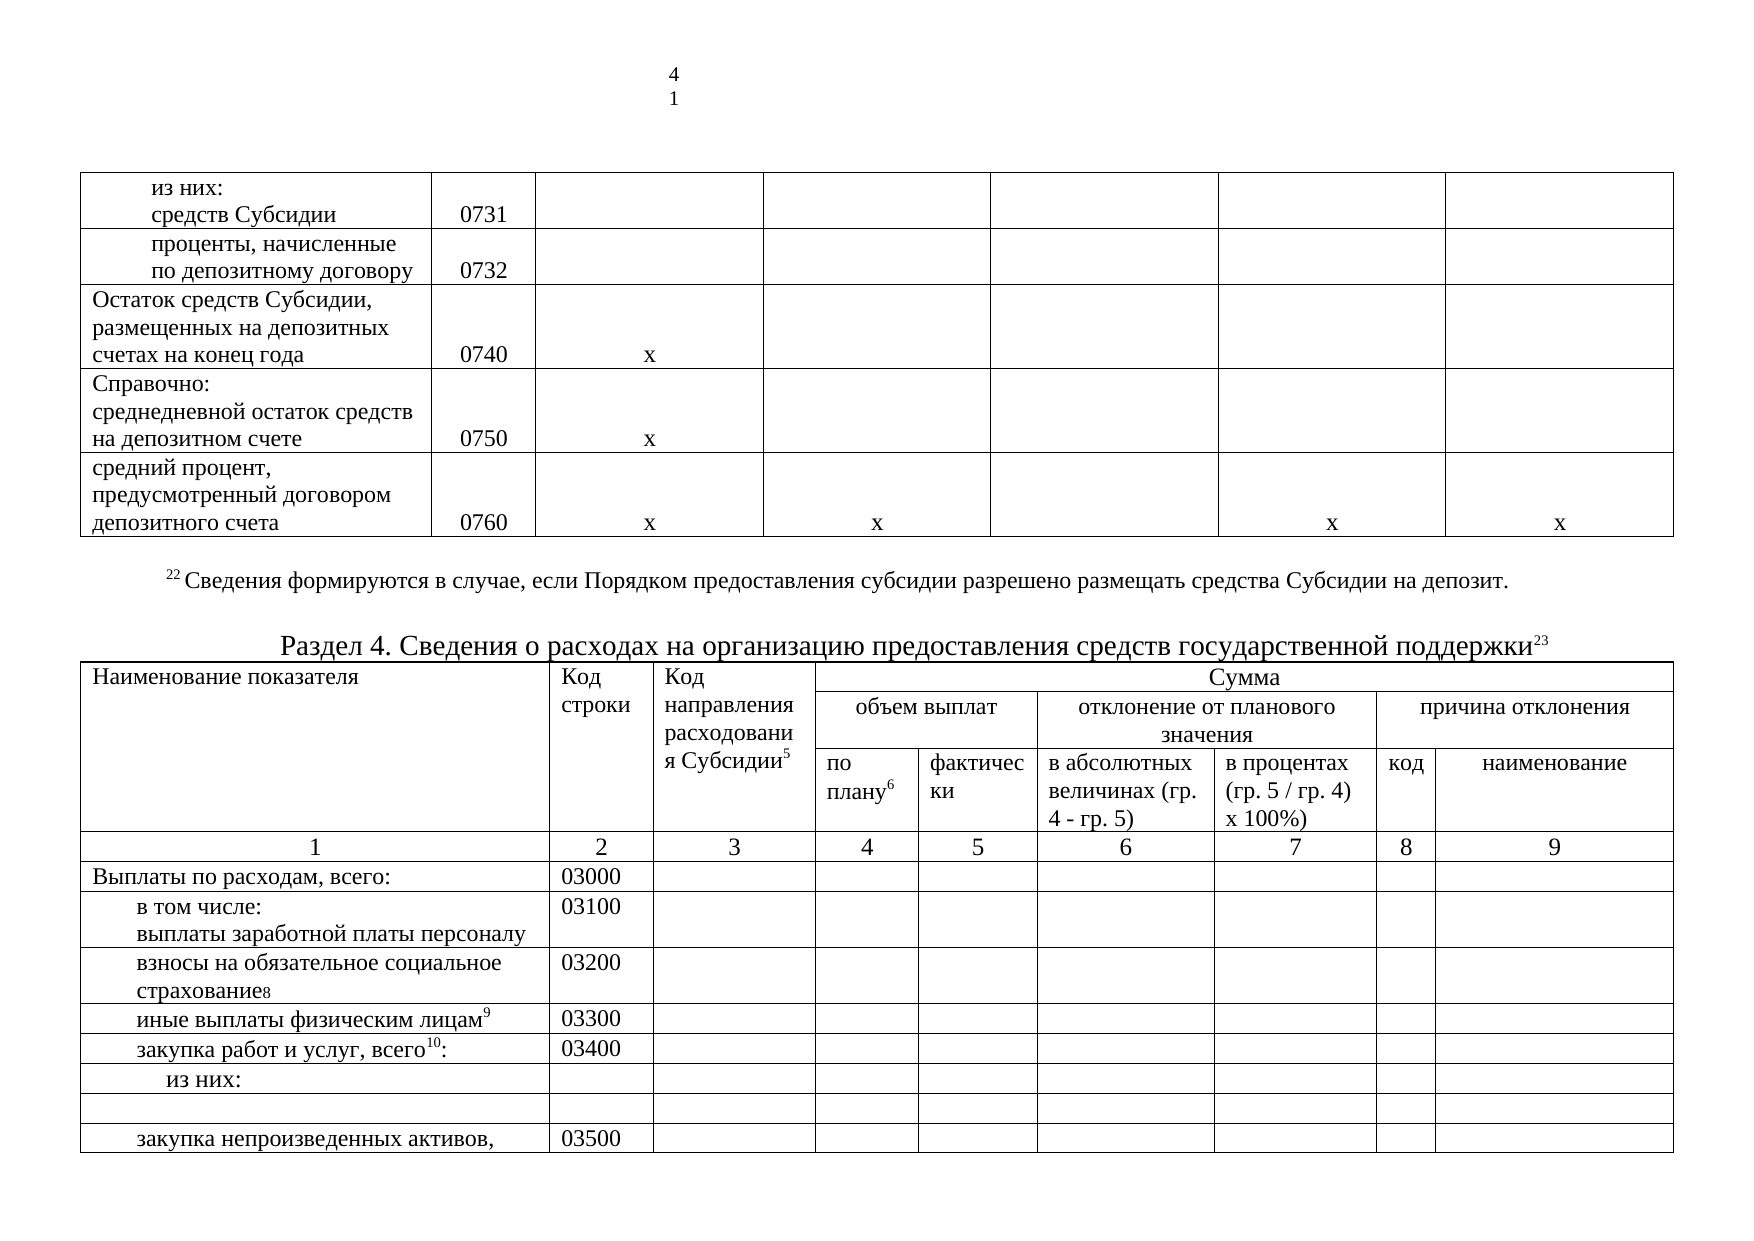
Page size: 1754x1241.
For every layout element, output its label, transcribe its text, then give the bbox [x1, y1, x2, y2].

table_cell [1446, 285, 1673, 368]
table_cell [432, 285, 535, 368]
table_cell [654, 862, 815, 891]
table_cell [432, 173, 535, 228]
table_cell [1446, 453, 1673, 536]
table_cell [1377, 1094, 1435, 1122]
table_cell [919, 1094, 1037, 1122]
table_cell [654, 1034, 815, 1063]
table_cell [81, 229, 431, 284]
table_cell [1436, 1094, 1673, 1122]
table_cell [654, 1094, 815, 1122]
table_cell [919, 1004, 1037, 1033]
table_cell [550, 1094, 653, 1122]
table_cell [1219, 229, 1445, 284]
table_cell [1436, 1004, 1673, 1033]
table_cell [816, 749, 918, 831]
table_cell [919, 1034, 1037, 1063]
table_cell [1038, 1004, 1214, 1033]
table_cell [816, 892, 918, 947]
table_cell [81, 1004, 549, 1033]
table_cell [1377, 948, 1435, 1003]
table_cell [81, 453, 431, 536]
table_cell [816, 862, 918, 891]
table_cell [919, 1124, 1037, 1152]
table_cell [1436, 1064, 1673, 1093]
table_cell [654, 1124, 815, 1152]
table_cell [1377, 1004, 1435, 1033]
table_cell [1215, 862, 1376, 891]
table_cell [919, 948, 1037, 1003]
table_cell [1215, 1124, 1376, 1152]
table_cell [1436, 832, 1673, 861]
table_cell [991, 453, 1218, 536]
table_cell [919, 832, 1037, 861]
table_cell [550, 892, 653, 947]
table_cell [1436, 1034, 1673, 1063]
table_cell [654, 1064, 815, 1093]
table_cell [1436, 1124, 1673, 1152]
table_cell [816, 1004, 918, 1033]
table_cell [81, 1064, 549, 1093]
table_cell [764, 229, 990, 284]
text Раздел 4. Сведения о расходах на организацию предоставления средств государственной поддержки23 [92, 628, 1662, 661]
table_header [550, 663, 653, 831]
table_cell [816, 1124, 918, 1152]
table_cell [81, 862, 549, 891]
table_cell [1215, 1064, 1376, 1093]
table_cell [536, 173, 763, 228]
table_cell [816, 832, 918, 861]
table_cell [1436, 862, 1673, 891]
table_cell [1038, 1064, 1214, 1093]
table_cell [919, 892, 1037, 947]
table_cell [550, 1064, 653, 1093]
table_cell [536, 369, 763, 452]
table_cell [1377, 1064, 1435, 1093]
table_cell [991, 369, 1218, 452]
text 22 Сведения формируются в случае, если Порядком предоставления субсидии разрешено размещать средства Субсидии на депозит. [92, 566, 1662, 594]
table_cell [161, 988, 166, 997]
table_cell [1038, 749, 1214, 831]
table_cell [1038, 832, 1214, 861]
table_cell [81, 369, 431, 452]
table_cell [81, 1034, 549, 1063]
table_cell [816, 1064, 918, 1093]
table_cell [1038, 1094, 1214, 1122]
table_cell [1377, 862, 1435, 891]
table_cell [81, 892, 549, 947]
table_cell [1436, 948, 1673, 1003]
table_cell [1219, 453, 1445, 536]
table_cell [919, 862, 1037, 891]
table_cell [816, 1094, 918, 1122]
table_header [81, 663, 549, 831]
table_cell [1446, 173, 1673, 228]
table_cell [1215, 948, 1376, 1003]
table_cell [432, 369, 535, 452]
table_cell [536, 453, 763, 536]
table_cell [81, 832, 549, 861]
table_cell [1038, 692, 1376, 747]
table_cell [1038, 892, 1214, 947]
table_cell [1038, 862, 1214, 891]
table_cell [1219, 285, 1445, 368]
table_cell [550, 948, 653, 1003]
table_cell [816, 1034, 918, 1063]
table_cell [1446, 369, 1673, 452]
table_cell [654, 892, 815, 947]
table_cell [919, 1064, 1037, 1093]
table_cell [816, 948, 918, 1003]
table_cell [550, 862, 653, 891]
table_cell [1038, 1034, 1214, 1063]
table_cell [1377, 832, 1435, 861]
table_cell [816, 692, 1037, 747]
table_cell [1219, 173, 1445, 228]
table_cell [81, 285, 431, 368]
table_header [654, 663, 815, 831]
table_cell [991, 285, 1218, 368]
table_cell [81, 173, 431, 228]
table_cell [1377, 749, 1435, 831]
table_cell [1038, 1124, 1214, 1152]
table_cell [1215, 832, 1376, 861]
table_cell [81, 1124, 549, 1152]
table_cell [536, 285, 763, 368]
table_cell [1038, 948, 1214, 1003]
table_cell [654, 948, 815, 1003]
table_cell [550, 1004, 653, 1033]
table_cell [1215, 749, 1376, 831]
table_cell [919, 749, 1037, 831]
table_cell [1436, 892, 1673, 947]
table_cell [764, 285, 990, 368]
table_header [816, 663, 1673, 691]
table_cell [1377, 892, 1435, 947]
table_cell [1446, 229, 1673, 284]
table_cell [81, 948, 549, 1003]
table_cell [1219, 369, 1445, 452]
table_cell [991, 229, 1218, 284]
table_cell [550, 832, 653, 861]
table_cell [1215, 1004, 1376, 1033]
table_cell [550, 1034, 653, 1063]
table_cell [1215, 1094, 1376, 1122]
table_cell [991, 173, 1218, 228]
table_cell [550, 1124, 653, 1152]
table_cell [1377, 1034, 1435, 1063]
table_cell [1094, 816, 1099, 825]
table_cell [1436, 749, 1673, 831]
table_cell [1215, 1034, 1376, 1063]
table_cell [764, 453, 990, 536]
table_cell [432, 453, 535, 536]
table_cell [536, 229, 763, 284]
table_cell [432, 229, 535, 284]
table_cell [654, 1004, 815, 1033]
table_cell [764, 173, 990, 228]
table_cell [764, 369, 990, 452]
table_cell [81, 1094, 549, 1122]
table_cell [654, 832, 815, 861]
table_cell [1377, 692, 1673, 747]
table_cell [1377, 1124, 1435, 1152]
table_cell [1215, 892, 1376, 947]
